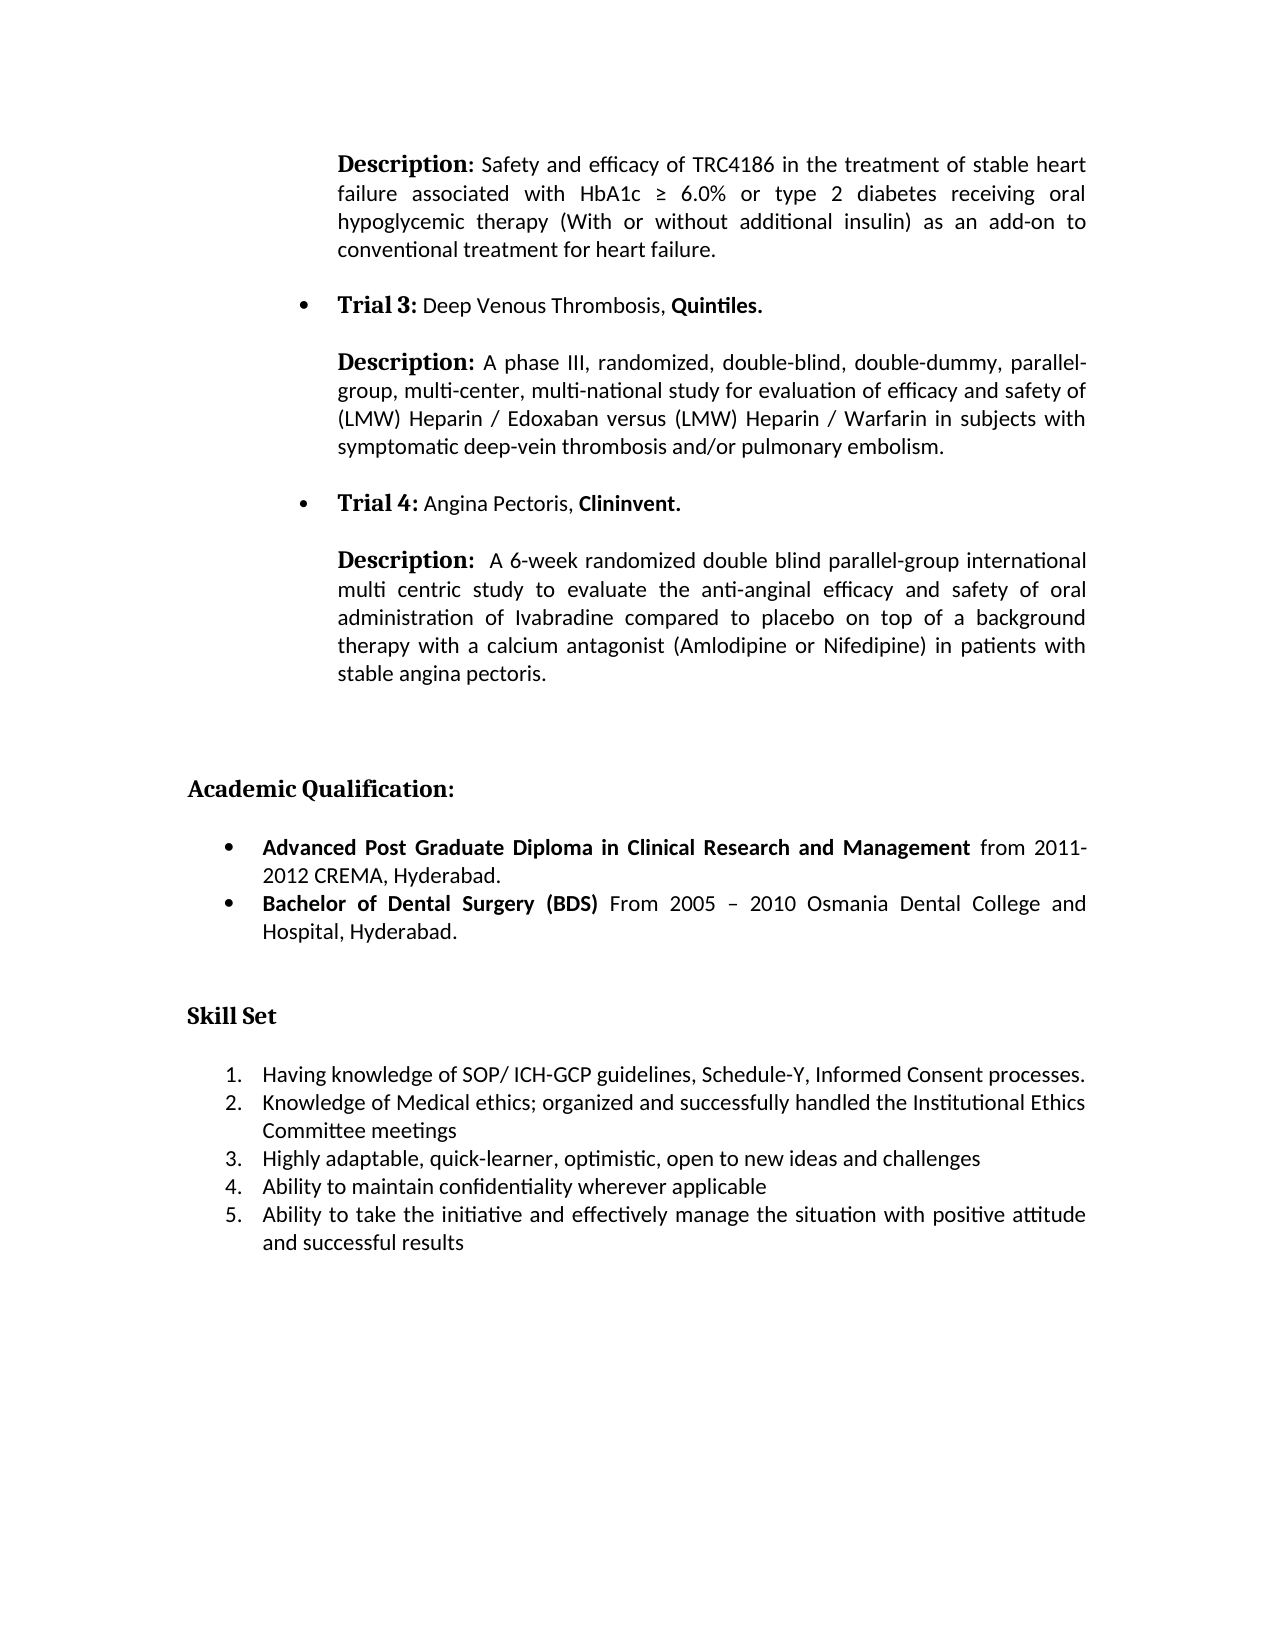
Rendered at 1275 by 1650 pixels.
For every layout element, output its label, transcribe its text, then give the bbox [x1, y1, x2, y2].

text Skill Set [187, 1002, 1087, 1031]
text Academic Qualification: [187, 775, 1087, 803]
list Ability to maintain confidentiality wherever applicable [225, 1172, 1087, 1200]
list Description: A 6-week randomized double blind parallel-group international multi centric study to evaluate the anti-anginal efficacy and safety of oral administration of Ivabradine compared to placebo on top of a background therapy with a calcium antagonist (Amlodipine or Nifedipine) in patients with stable angina pectoris. [337, 546, 1087, 687]
list Having knowledge of SOP/ ICH-GCP guidelines, Schedule-Y, Informed Consent processes. [225, 1060, 1087, 1088]
list Trial 3: Deep Venous Thrombosis, Quintiles. [300, 291, 1087, 319]
list Knowledge of Medical ethics; organized and successfully handled the Institutional Ethics Committee meetings [225, 1088, 1087, 1144]
list Bachelor of Dental Surgery (BDS) From 2005 – 2010 Osmania Dental College and Hospital, Hyderabad. [225, 889, 1087, 945]
list Highly adaptable, quick-learner, optimistic, open to new ideas and challenges [225, 1144, 1087, 1172]
list Description: Safety and efficacy of TRC4186 in the treatment of stable heart failure associated with HbA1c ≥ 6.0% or type 2 diabetes receiving oral hypoglycemic therapy (With or without additional insulin) as an add-on to conventional treatment for heart failure. [337, 150, 1087, 263]
list Ability to take the initiative and effectively manage the situation with positive attitude and successful results [225, 1200, 1087, 1256]
list Description: A phase III, randomized, double-blind, double-dummy, parallel-group, multi-center, multi-national study for evaluation of efficacy and safety of (LMW) Heparin / Edoxaban versus (LMW) Heparin / Warfarin in subjects with symptomatic deep-vein thrombosis and/or pulmonary embolism. [337, 348, 1087, 460]
list Advanced Post Graduate Diploma in Clinical Research and Management from 2011-2012 CREMA, Hyderabad. [225, 833, 1087, 889]
list Trial 4: Angina Pectoris, Clininvent. [300, 489, 1087, 518]
